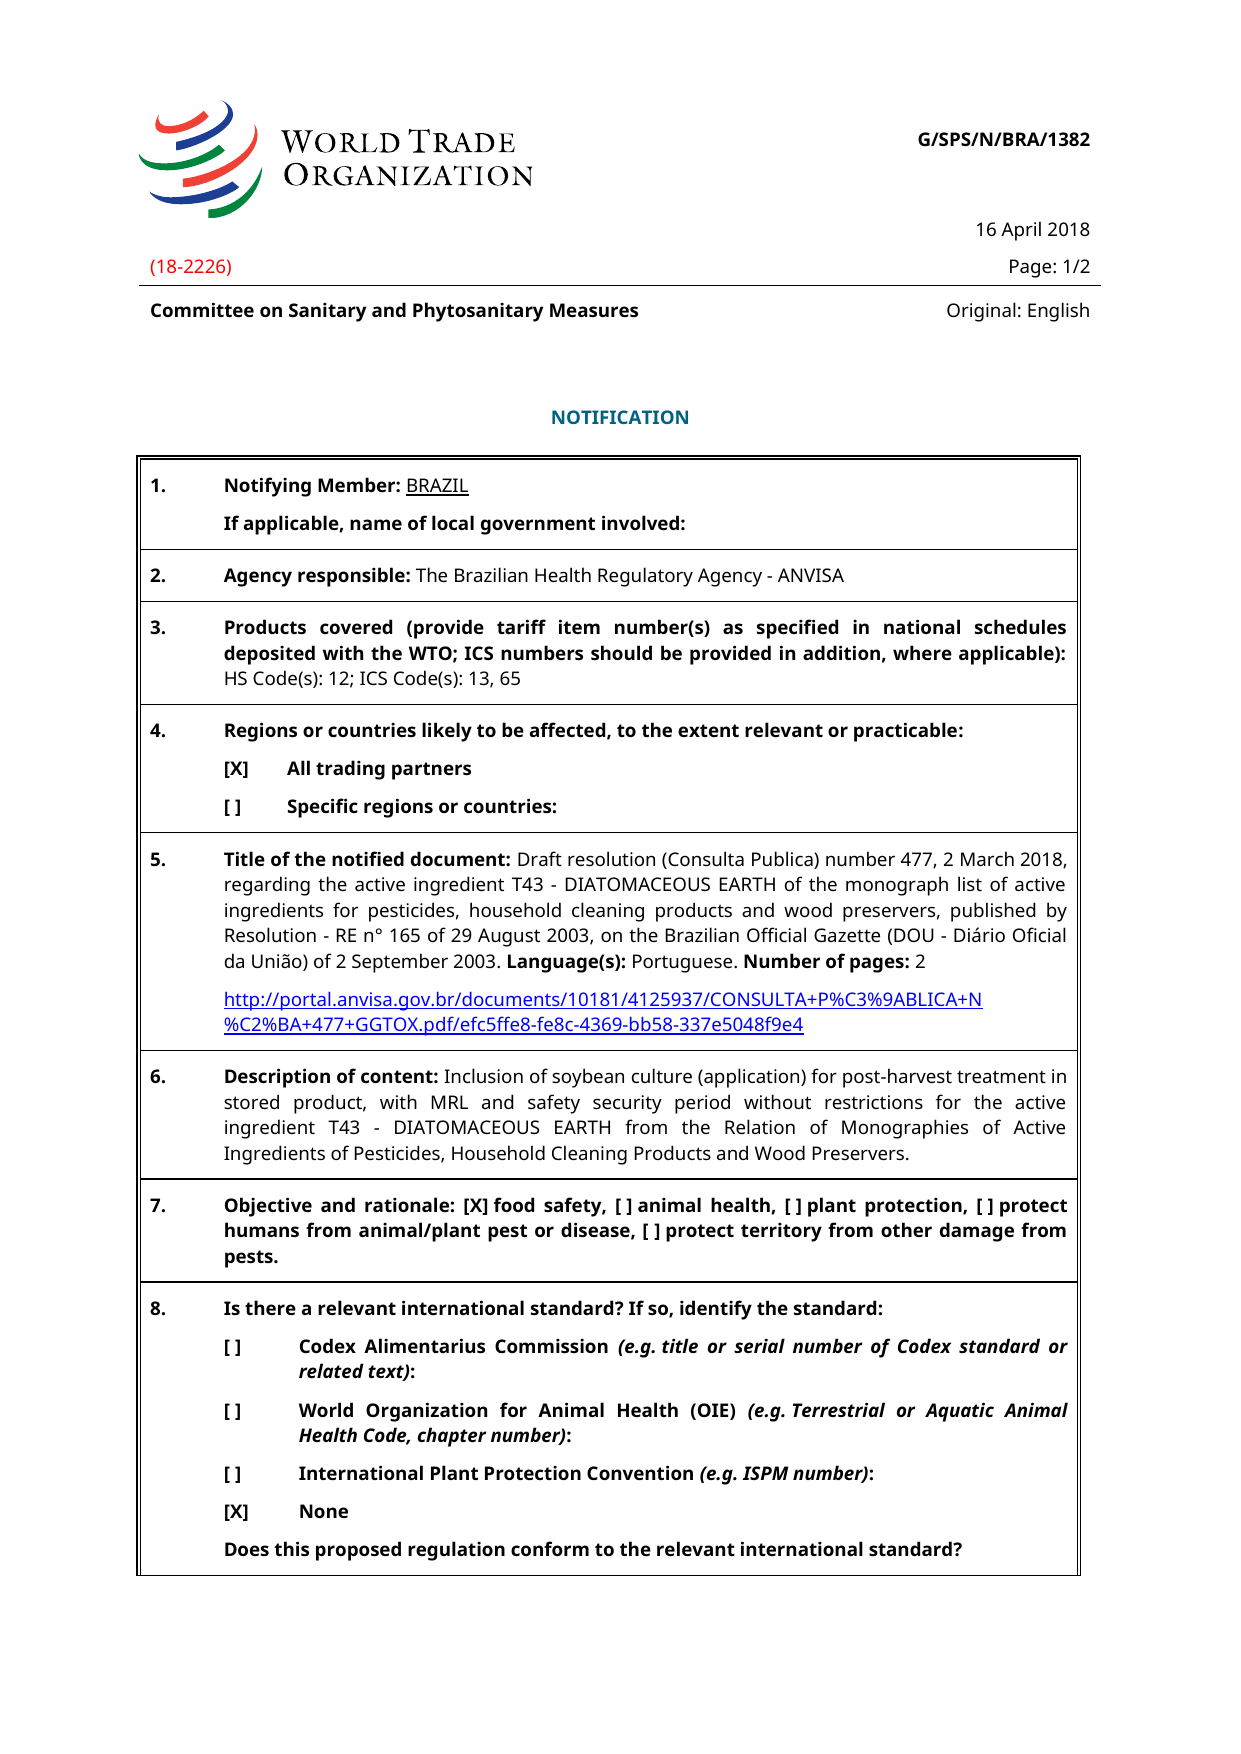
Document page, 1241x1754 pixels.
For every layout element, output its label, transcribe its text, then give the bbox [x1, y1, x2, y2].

table_cell 8. [141, 1283, 212, 1574]
table_cell 2. [141, 550, 212, 601]
table_cell 6. [141, 1051, 212, 1178]
table_cell 4. [141, 705, 212, 832]
table_header 1. [141, 460, 212, 548]
table_cell Agency responsible: The Brazilian Health Regulatory Agency - ANVISA [212, 550, 1077, 601]
table_cell 7. [141, 1180, 212, 1281]
table_cell 3. [141, 602, 212, 704]
title NOTIFICATION [150, 405, 1090, 430]
table_cell Objective and rationale: [X] food safety, [ ] animal health, [ ] plant protection, [ ] protect humans from animal/plant pest or disease, [ ] protect territory from other damage from pests. [212, 1180, 1077, 1281]
table_cell Description of content: Inclusion of soybean culture (application) for post-harvest treatment in stored product, with MRL and safety security period without restrictions for the active ingredient T43 - DIATOMACEOUS EARTH from the Relation of Monographies of Active Ingredients of Pesticides, Household Cleaning Products and Wood Preservers. [212, 1051, 1077, 1178]
table_cell Regions or countries likely to be affected, to the extent relevant or practicable: [X] All trading partners [ ] Specific regions or countries: [212, 705, 1077, 832]
table_cell Title of the notified document: Draft resolution (Consulta Publica) number 477, 2 March 2018, regarding the active ingredient T43 - DIATOMACEOUS EARTH of the monograph list of active ingredients for pesticides, household cleaning products and wood preservers, published by Resolution - RE n° 165 of 29 August 2003, on the Brazilian Official Gazette (DOU - Diário Oficial da União) of 2 September 2003. Language(s): Portuguese. Number of pages: 2 http://portal.anvisa.gov.br/documents/10181/4125937/CONSULTA+P%C3%9ABLICA+N%C2%BA+477+GGTOX.pdf/efc5ffe8-fe8c-4369-bb58-337e5048f9e4 [212, 833, 1077, 1049]
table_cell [212, 1283, 1077, 1574]
table_cell Products covered (provide tariff item number(s) as specified in national schedules deposited with the WTO; ICS numbers should be provided in addition, where applicable): HS Code(s): 12; ICS Code(s): 13, 65 [212, 602, 1077, 704]
table_header Notifying Member: Brazil If applicable, name of local government involved: [212, 460, 1077, 548]
table_cell 5. [141, 833, 212, 1049]
